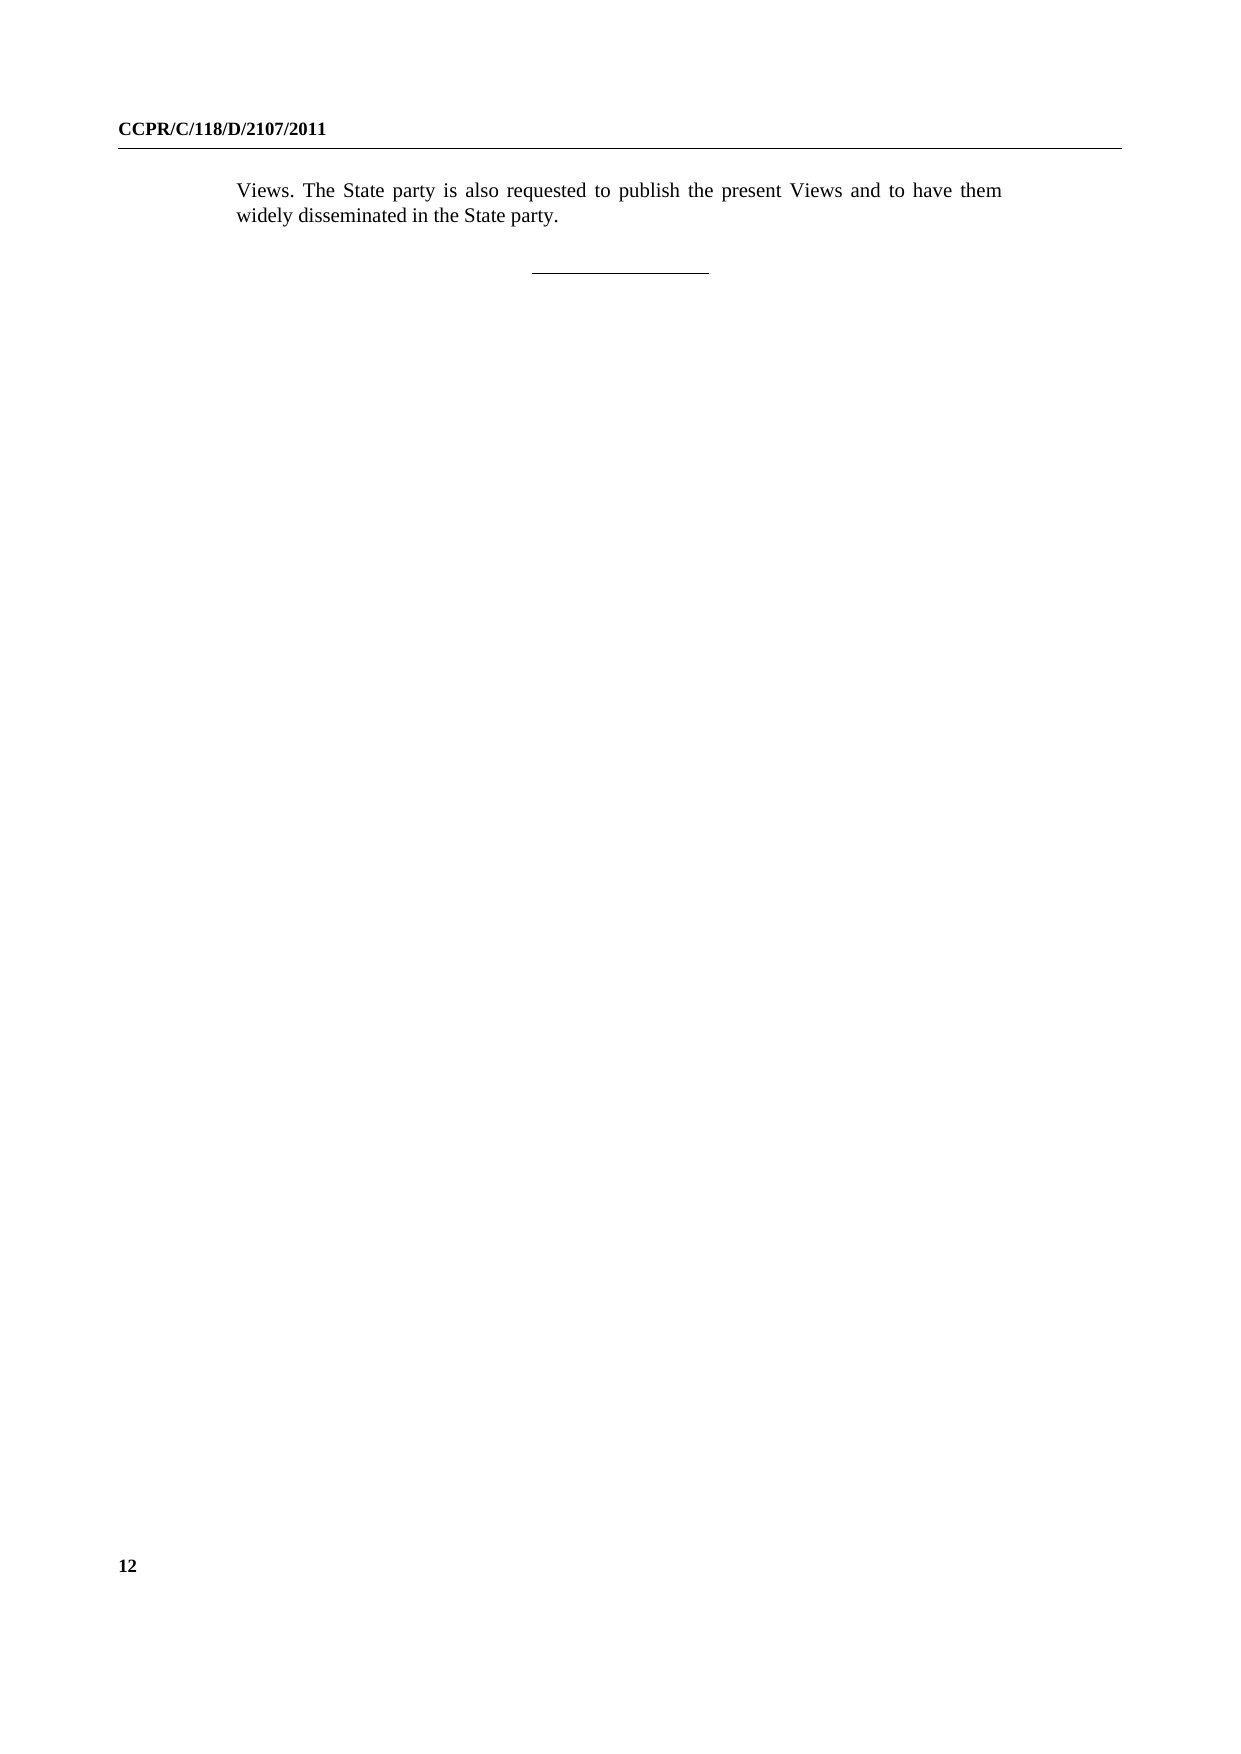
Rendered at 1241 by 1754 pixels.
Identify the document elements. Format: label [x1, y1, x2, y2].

text [236, 177, 1004, 227]
